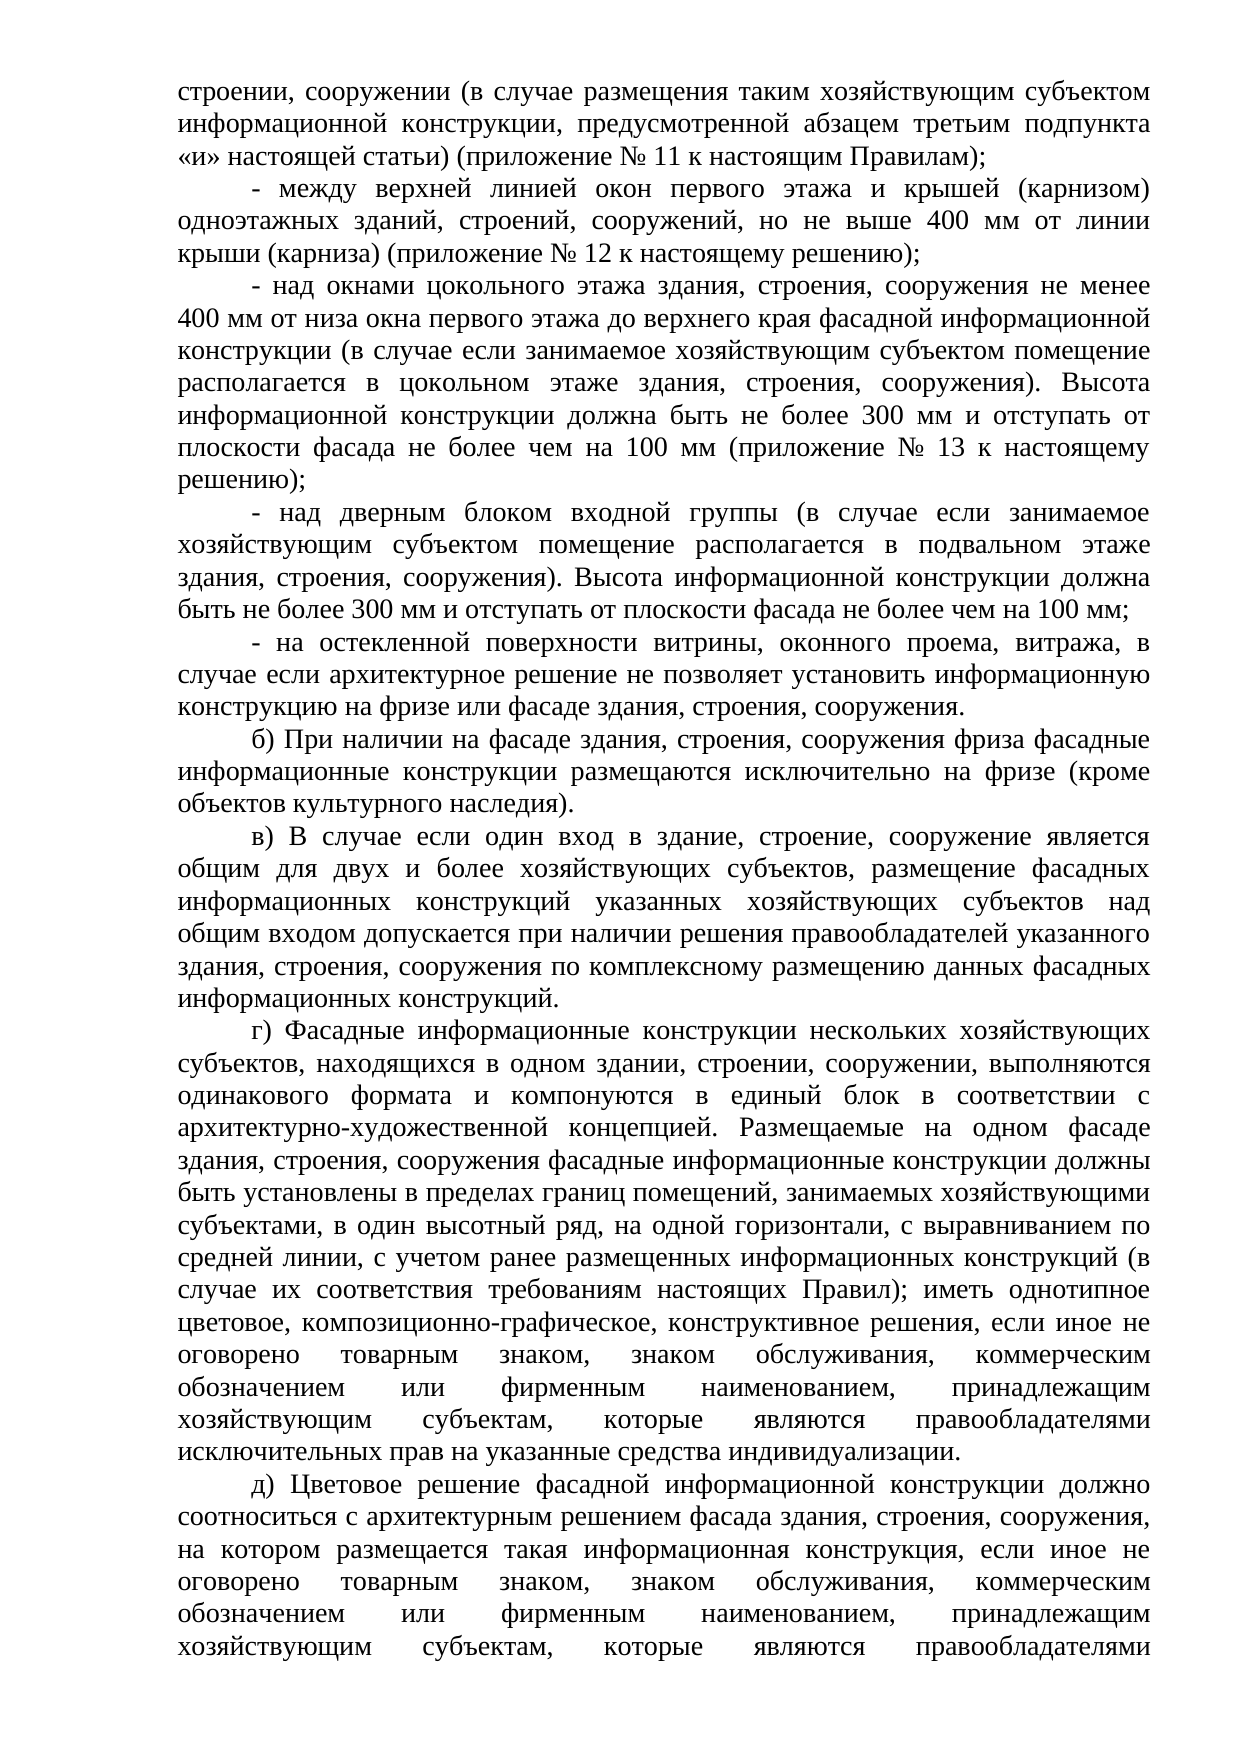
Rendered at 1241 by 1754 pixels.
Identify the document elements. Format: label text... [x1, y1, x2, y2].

text - между верхней линией окон первого этажа и крышей (карнизом) одноэтажных зданий, строений, сооружений, но не выше 400 мм от линии крыши (карниза) (приложение № 12 к настоящему решению); [177, 171, 1152, 268]
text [177, 1467, 1152, 1661]
text - над окнами цокольного этажа здания, строения, сооружения не менее 400 мм от низа окна первого этажа до верхнего края фасадной информационной конструкции (в случае если занимаемое хозяйствующим субъектом помещение располагается в цокольном этаже здания, строения, сооружения). Высота информационной конструкции должна быть не более 300 мм и отступать от плоскости фасада не более чем на 100 мм (приложение № 13 к настоящему решению); [177, 268, 1152, 495]
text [177, 74, 1152, 171]
text в) В случае если один вход в здание, строение, сооружение является общим для двух и более хозяйствующих субъектов, размещение фасадных информационных конструкций указанных хозяйствующих субъектов над общим входом допускается при наличии решения правообладателей указанного здания, строения, сооружения по комплексному размещению данных фасадных информационных конструкций. [177, 819, 1152, 1013]
text г) Фасадные информационные конструкции нескольких хозяйствующих субъектов, находящихся в одном здании, строении, сооружении, выполняются одинакового формата и компонуются в единый блок в соответствии с архитектурно-художественной концепцией. Размещаемые на одном фасаде здания, строения, сооружения фасадные информационные конструкции должны быть установлены в пределах границ помещений, занимаемых хозяйствующими субъектами, в один высотный ряд, на одной горизонтали, с выравниванием по средней линии, с учетом ранее размещенных информационных конструкций (в случае их соответствия требованиям настоящих Правил); иметь однотипное цветовое, композиционно-графическое, конструктивное решения, если иное не оговорено товарным знаком, знаком обслуживания, коммерческим обозначением или фирменным наименованием, принадлежащим хозяйствующим субъектам, которые являются правообладателями исключительных прав на указанные средства индивидуализации. [177, 1013, 1152, 1467]
text - на остекленной поверхности витрины, оконного проема, витража, в случае если архитектурное решение не позволяет установить информационную конструкцию на фризе или фасаде здания, строения, сооружения. [177, 624, 1152, 722]
text б) При наличии на фасаде здания, строения, сооружения фриза фасадные информационные конструкции размещаются исключительно на фризе (кроме объектов культурного наследия). [177, 722, 1152, 819]
text - над дверным блоком входной группы (в случае если занимаемое хозяйствующим субъектом помещение располагается в подвальном этаже здания, строения, сооружения). Высота информационной конструкции должна быть не более 300 мм и отступать от плоскости фасада не более чем на 100 мм; [177, 495, 1152, 624]
